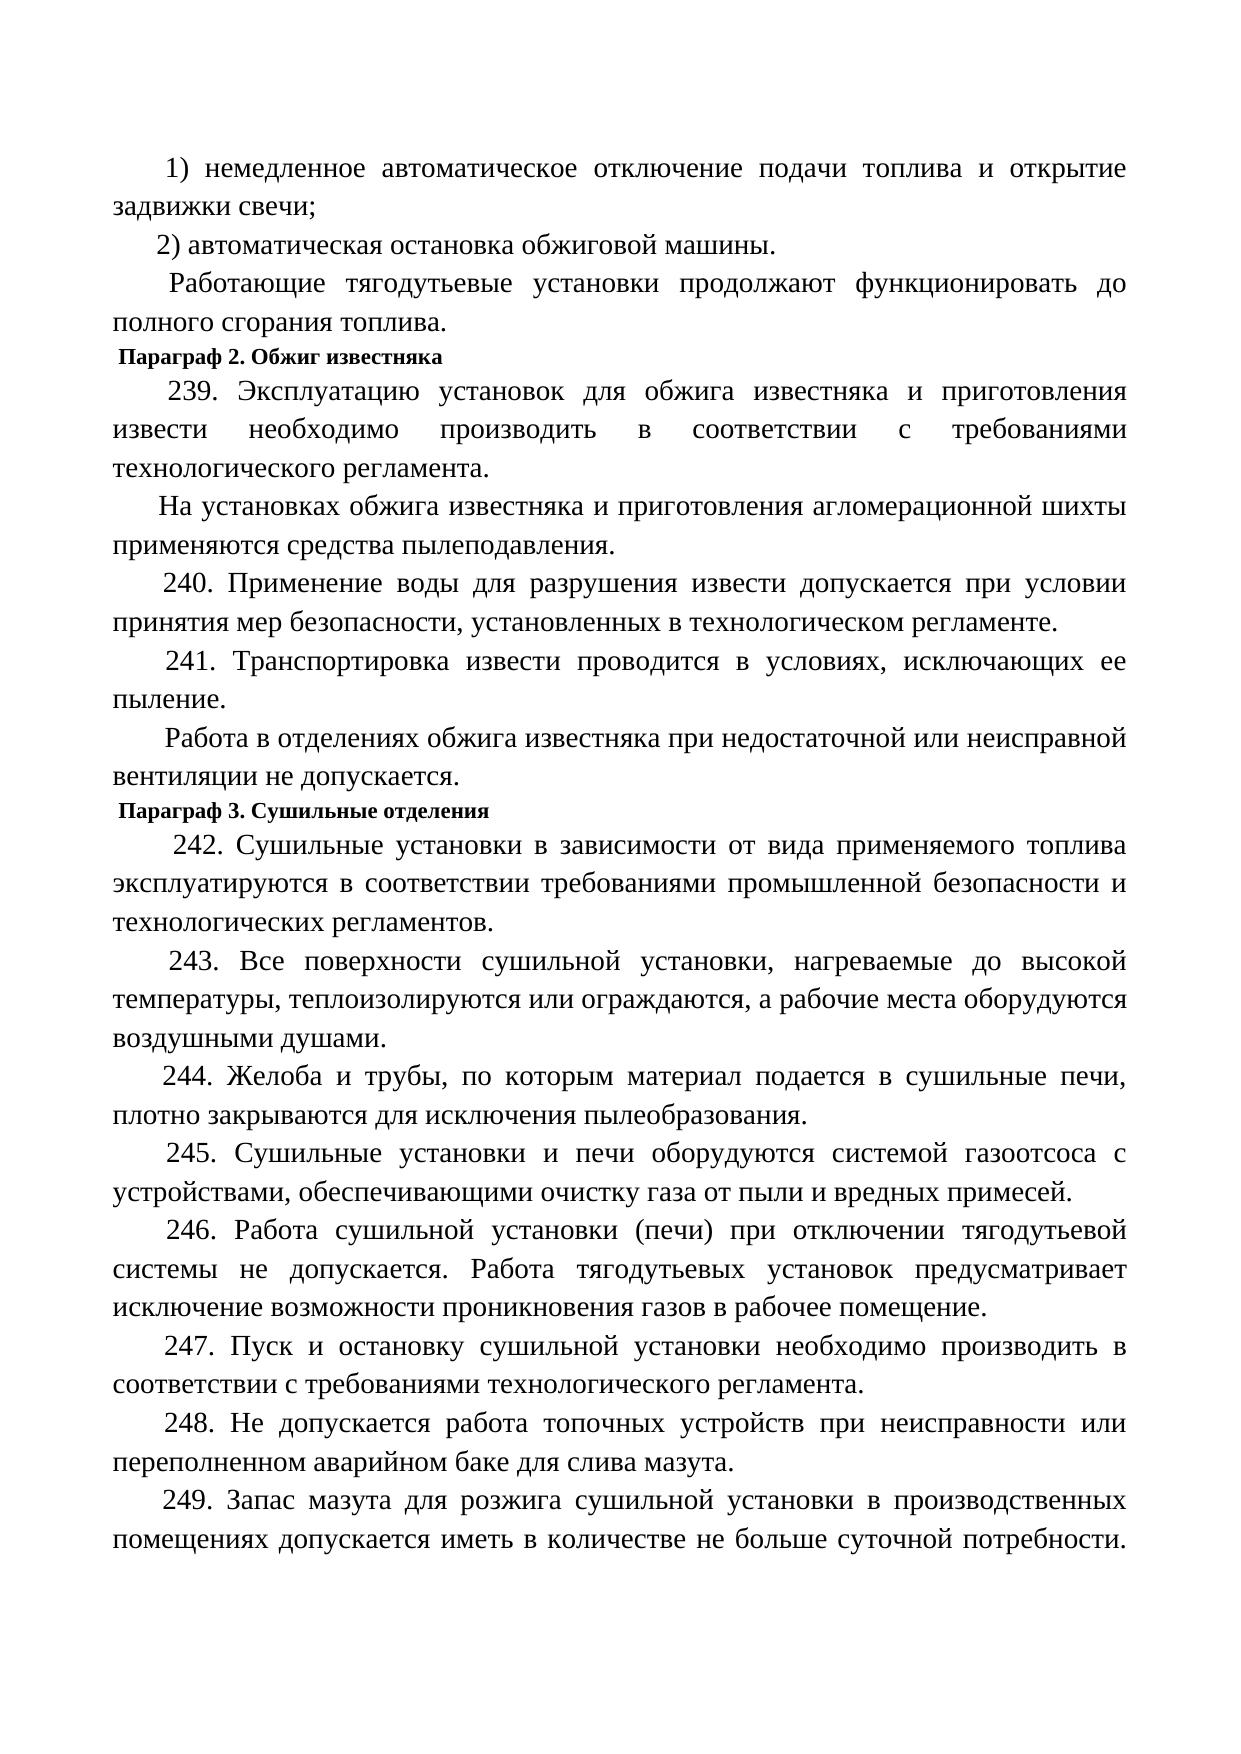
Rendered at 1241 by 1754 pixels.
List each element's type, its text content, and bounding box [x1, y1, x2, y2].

text 239. Эксплуатацию установок для обжига известняка и приготовления извести необходимо производить в соответствии с требованиями технологического регламента. [112, 373, 1128, 483]
text Параграф 3. Сушильные отделения [112, 797, 1128, 823]
text 244. Желоба и трубы, по которым материал подается в сушильные печи, плотно закрываются для исключения пылеобразования. [112, 1058, 1128, 1130]
text На установках обжига известняка и приготовления агломерационной шихты применяются средства пылеподавления. [112, 488, 1128, 561]
text Параграф 2. Обжиг известняка [112, 343, 1128, 369]
text Работающие тягодутьевые установки продолжают функционировать до полного сгорания топлива. [112, 266, 1128, 338]
text 2) автоматическая остановка обжиговой машины. [112, 227, 1128, 261]
text 243. Все поверхности сушильной установки, нагреваемые до высокой температуры, теплоизолируются или ограждаются, а рабочие места оборудуются воздушными душами. [112, 943, 1128, 1053]
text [112, 1482, 1128, 1554]
text 1) немедленное автоматическое отключение подачи топлива и открытие задвижки свечи; [112, 150, 1128, 222]
text 246. Работа сушильной установки (печи) при отключении тягодутьевой системы не допускается. Работа тягодутьевых установок предусматривает исключение возможности проникновения газов в рабочее помещение. [112, 1212, 1128, 1323]
text 247. Пуск и остановку сушильной установки необходимо производить в соответствии с требованиями технологического регламента. [112, 1328, 1128, 1400]
text 248. Не допускается работа топочных устройств при неисправности или переполненном аварийном баке для слива мазута. [112, 1405, 1128, 1477]
text 241. Транспортировка извести проводится в условиях, исключающих ее пыление. [112, 643, 1128, 715]
text 240. Применение воды для разрушения извести допускается при условии принятия мер безопасности, установленных в технологическом регламенте. [112, 566, 1128, 638]
text 242. Сушильные установки в зависимости от вида применяемого топлива эксплуатируются в соответствии требованиями промышленной безопасности и технологических регламентов. [112, 827, 1128, 938]
text 245. Сушильные установки и печи оборудуются системой газоотсоса с устройствами, обеспечивающими очистку газа от пыли и вредных примесей. [112, 1135, 1128, 1207]
text Работа в отделениях обжига известняка при недостаточной или неисправной вентиляции не допускается. [112, 720, 1128, 792]
